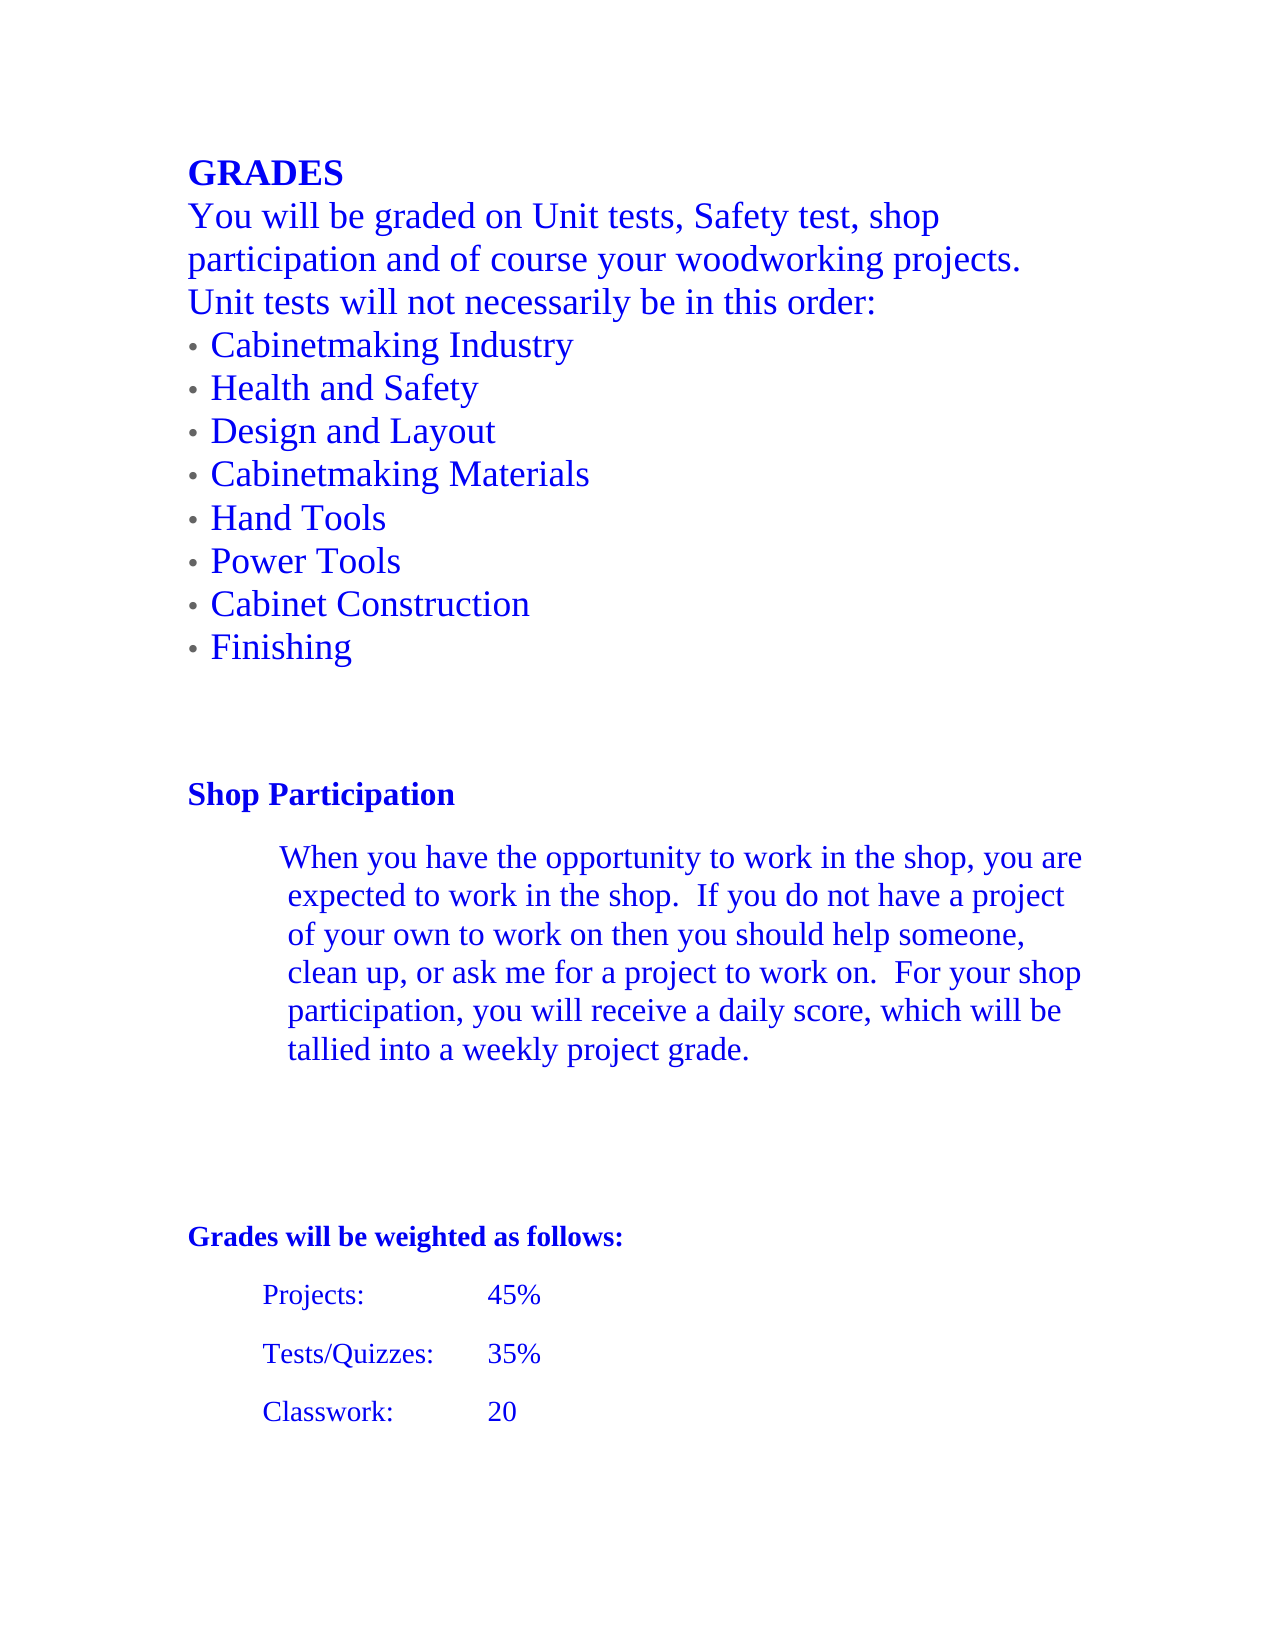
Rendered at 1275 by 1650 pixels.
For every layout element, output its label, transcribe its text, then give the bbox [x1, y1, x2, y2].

list Cabinet Construction [187, 581, 1087, 624]
text Grades will be weighted as follows: [187, 1219, 1087, 1252]
text When you have the opportunity to work in the shop, you are expected to work in the shop. If you do not have a project of your own to work on then you should help someone, clean up, or ask me for a project to work on. For your shop participation, you will receive a daily score, which will be tallied into a weekly project grade. [187, 837, 1087, 1067]
list Cabinetmaking Industry [187, 322, 1087, 366]
list Hand Tools [187, 495, 1087, 538]
list Health and Safety [187, 366, 1087, 409]
text Classwork: 20 [187, 1394, 1087, 1428]
list Power Tools [187, 538, 1087, 581]
text Projects: 45% [187, 1277, 1087, 1311]
text Shop Participation [187, 774, 1087, 812]
text GRADES [187, 150, 1087, 193]
list Design and Layout [187, 409, 1087, 452]
list Finishing [187, 624, 1087, 667]
text Tests/Quizzes: 35% [187, 1336, 1087, 1369]
list Cabinetmaking Materials [187, 452, 1087, 495]
text You will be graded on Unit tests, Safety test, shop participation and of course your woodworking projects. Unit tests will not necessarily be in this order: [187, 193, 1087, 322]
